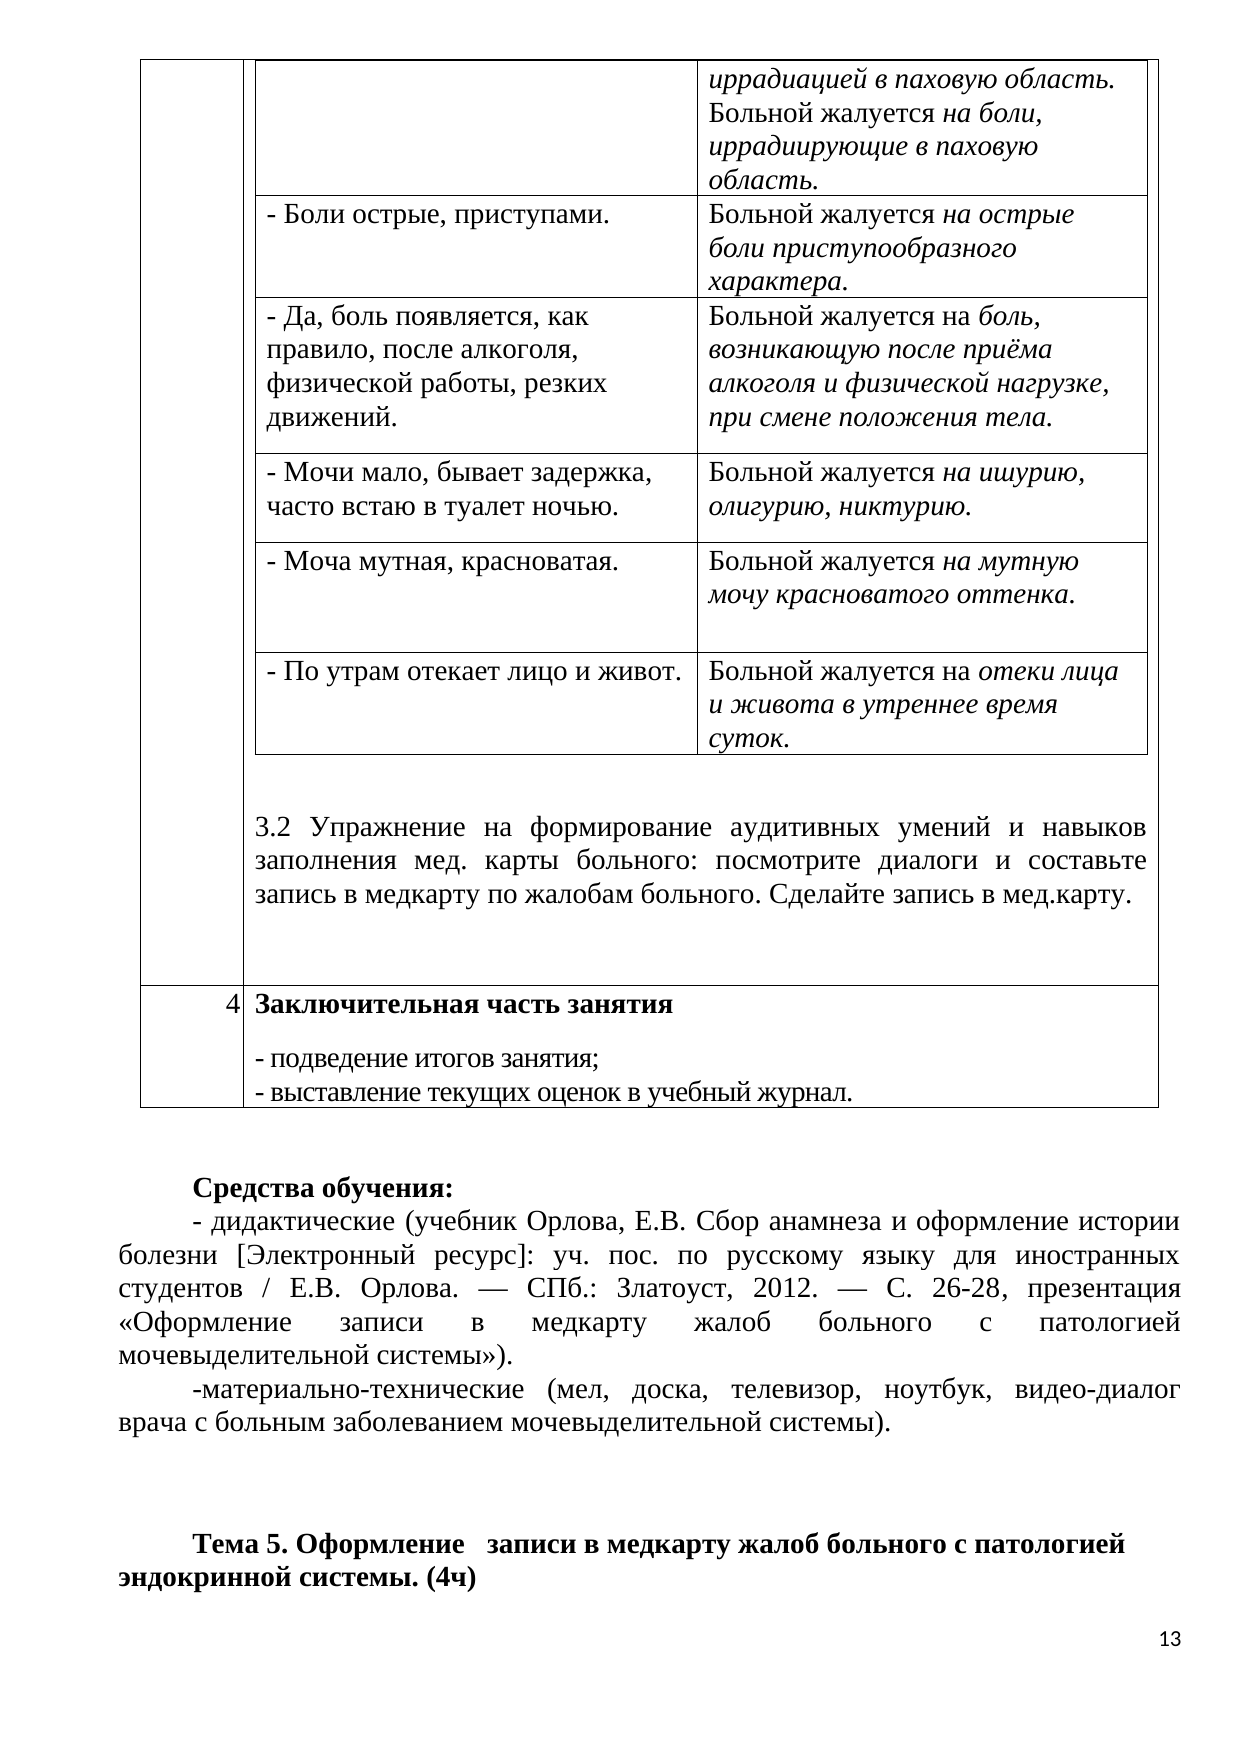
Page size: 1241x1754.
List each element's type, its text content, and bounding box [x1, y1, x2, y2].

table_cell 3 [141, 60, 243, 985]
text -материально-технические (мел, доска, телевизор, ноутбук, видео-диалог врача с больным заболеванием мочевыделительной системы). [118, 1371, 1181, 1438]
text Средства обучения: [118, 1170, 1181, 1203]
text - дидактические (учебник Орлова, Е.В. Сбор анамнеза и оформление истории болезни [Электронный ресурс]: уч. пос. по русскому языку для иностранных студентов / Е.В. Орлова. — СПб.: Златоуст, 2012. — С. 26-28, презентация «Оформление записи в медкарту жалоб больного с патологией мочевыделительной системы»). [118, 1270, 1181, 1371]
table_cell 4 [141, 986, 243, 1107]
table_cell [244, 60, 1158, 985]
table_cell Заключительная часть занятия - подведение итогов занятия; - выставление текущих оценок в учебный журнал. [244, 986, 1158, 1107]
text Тема 5. Оформление записи в медкарту жалоб больного с патологией эндокринной системы. (4ч) [118, 1526, 1181, 1593]
